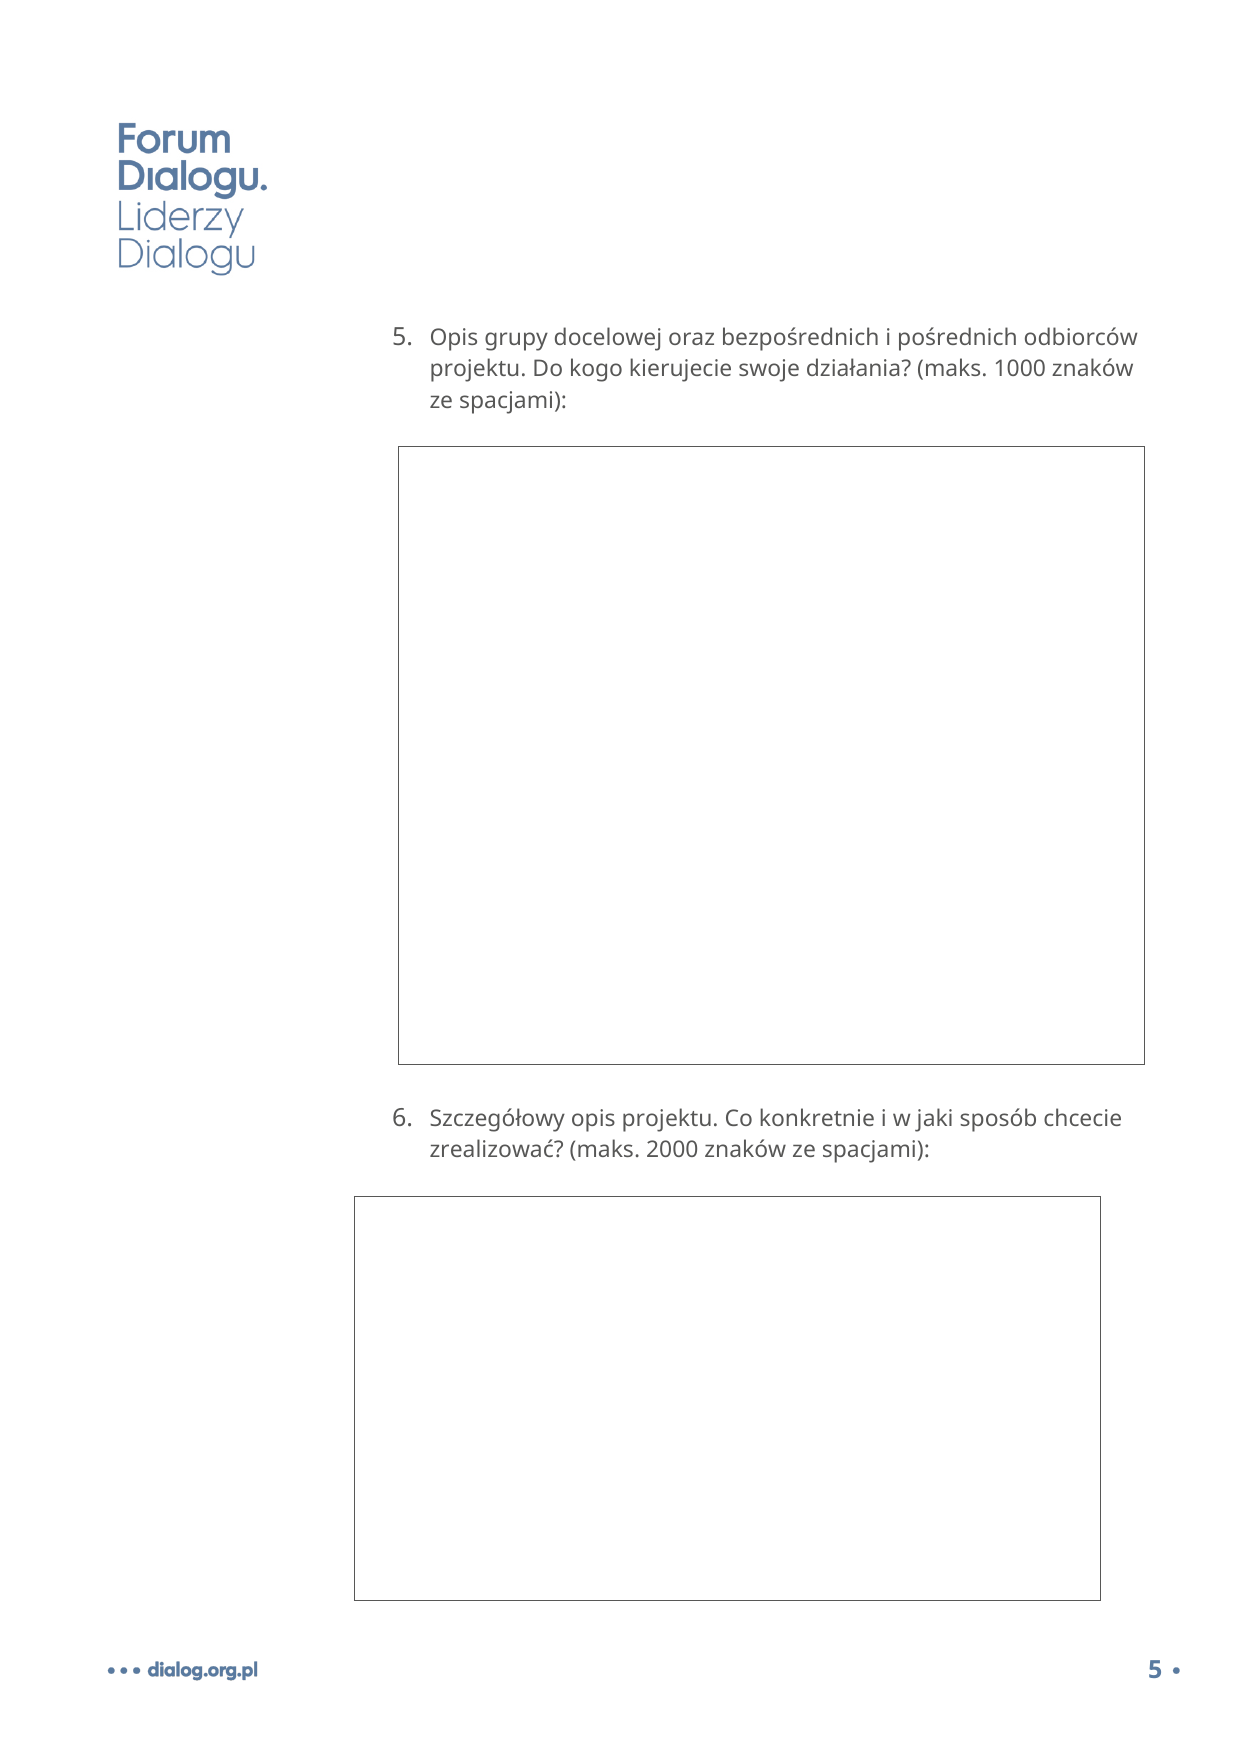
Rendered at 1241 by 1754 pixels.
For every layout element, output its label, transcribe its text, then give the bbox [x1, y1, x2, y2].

table_header [399, 447, 1144, 1064]
list Opis grupy docelowej oraz bezpośrednich i pośrednich odbiorców projektu. Do kogo kierujecie swoje działania? (maks. 1000 znaków ze spacjami): [392, 318, 1146, 415]
picture [67, 71, 318, 319]
table_header [355, 1197, 1100, 1600]
picture [1, 1563, 1241, 1754]
list Szczegółowy opis projektu. Co konkretnie i w jaki sposób chcecie zrealizować? (maks. 2000 znaków ze spacjami): [392, 1099, 1146, 1164]
